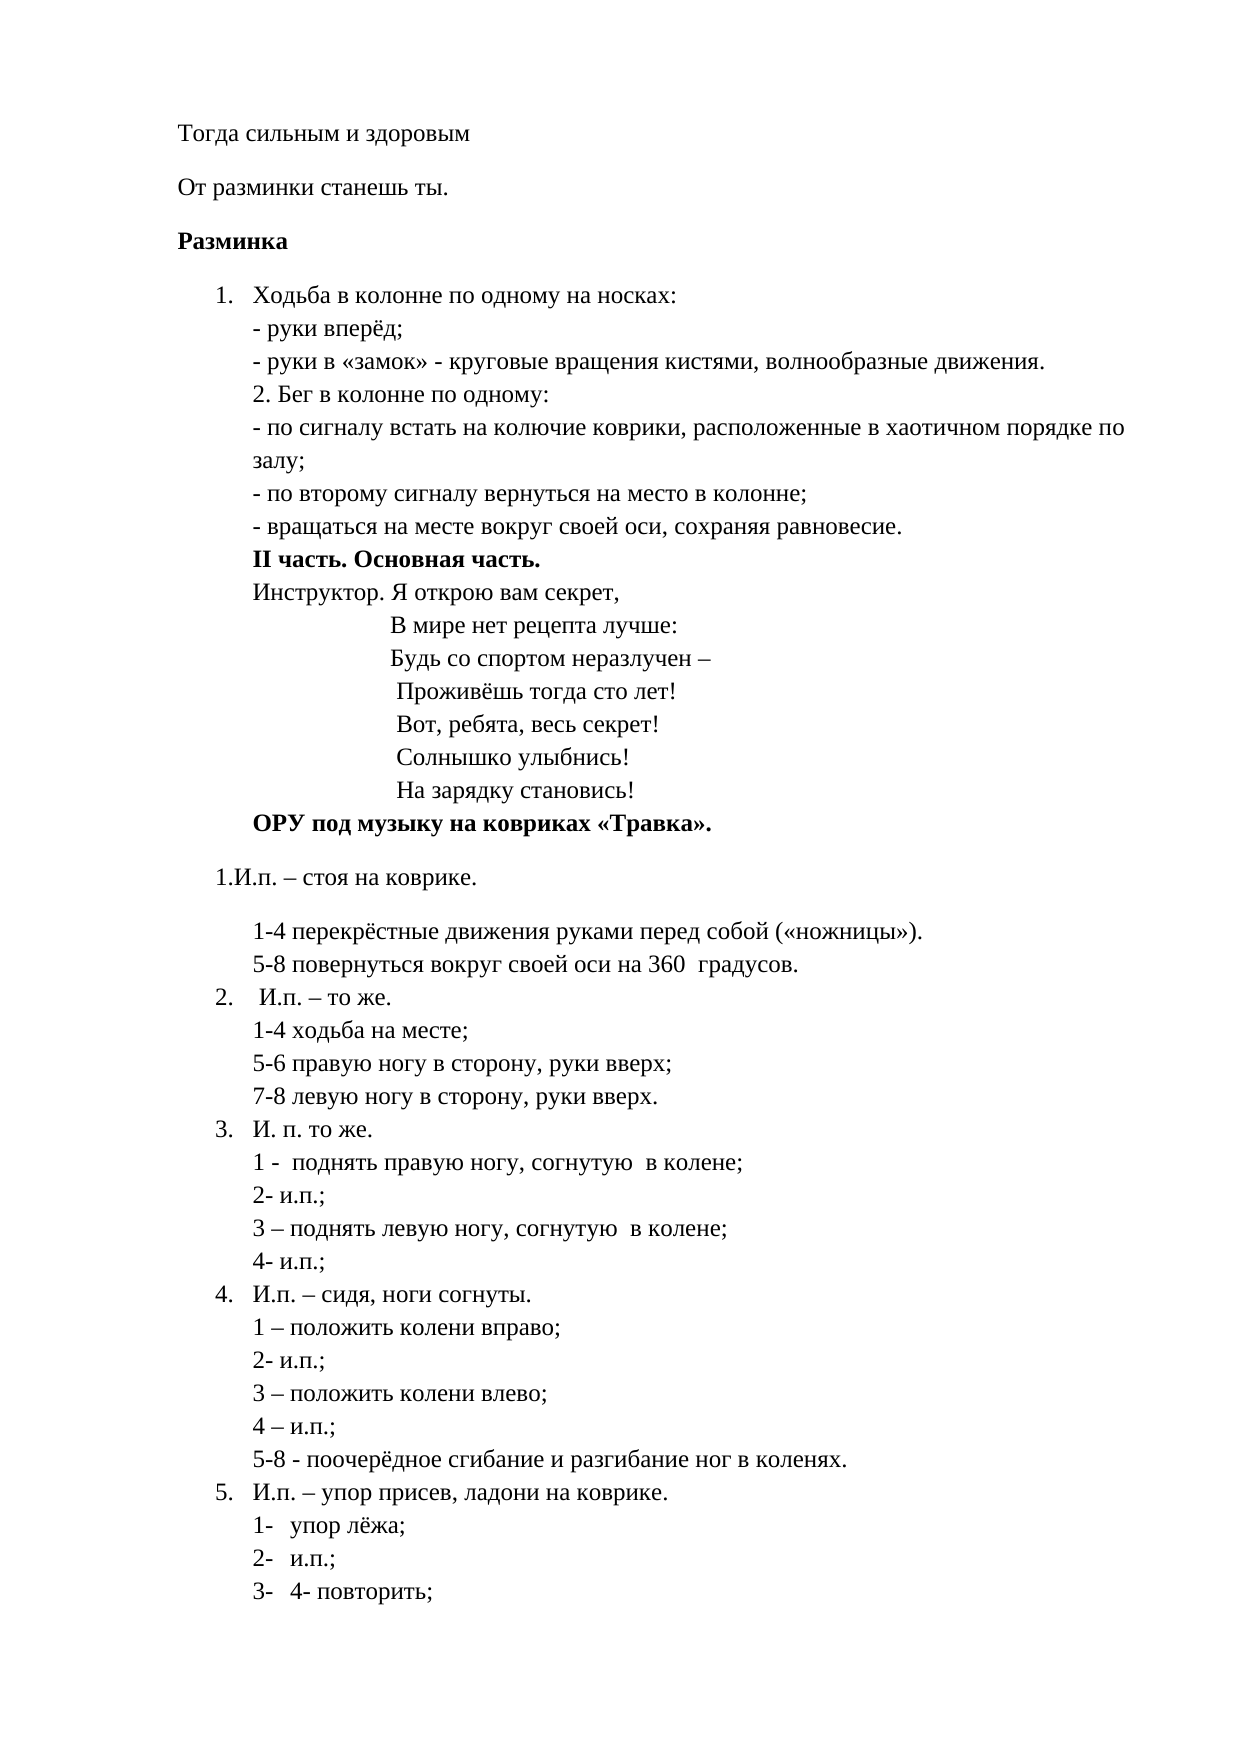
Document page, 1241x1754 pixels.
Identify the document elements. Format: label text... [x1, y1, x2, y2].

list и.п.; [252, 1543, 1152, 1572]
list Ходьба в колонне по одному на носках: [215, 280, 1152, 308]
list Солнышко улыбнись! [252, 742, 1152, 771]
list И.п. – то же. [215, 982, 1152, 1011]
list 1 - поднять правую ногу, согнутую в колене; [252, 1147, 1152, 1176]
list 3 – поднять левую ногу, согнутую в колене; [252, 1213, 1152, 1242]
list - руки в «замок» - круговые вращения кистями, волнообразные движения. [252, 346, 1152, 374]
list 3 – положить колени влево; [252, 1378, 1152, 1407]
list 5-8 повернуться вокруг своей оси на 360 градусов. [252, 949, 1152, 977]
list - вращаться на месте вокруг своей оси, сохраняя равновесие. [252, 511, 1152, 539]
list 2- и.п.; [252, 1180, 1152, 1209]
list Инструктор. Я открою вам секрет, [252, 577, 1152, 606]
list И. п. то же. [215, 1114, 1152, 1143]
list Проживёшь тогда сто лет! [252, 676, 1152, 705]
text От разминки станешь ты. [177, 172, 1152, 201]
list 4- повторить; [252, 1576, 1152, 1605]
list упор лёжа; [252, 1510, 1152, 1539]
list И.п. – сидя, ноги согнуты. [215, 1279, 1152, 1308]
list 1-4 ходьба на месте; [252, 1015, 1152, 1043]
list На зарядку становись! [252, 775, 1152, 804]
list 5-8 - поочерёдное сгибание и разгибание ног в коленях. [252, 1444, 1152, 1473]
list 1-4 перекрёстные движения руками перед собой («ножницы»). [252, 916, 1152, 944]
list 2. Бег в колонне по одному: [252, 379, 1152, 407]
list 2- и.п.; [252, 1345, 1152, 1374]
list В мире нет рецепта лучше: [252, 610, 1152, 639]
list 7-8 левую ногу в сторону, руки вверх. [252, 1081, 1152, 1109]
list ОРУ под музыку на ковриках «Травка». [252, 808, 1152, 837]
list Будь со спортом неразлучен – [252, 643, 1152, 672]
list 4- и.п.; [252, 1246, 1152, 1275]
list 1 – положить колени вправо; [252, 1312, 1152, 1341]
list - руки вперёд; [252, 313, 1152, 341]
text Тогда сильным и здоровым [177, 118, 1152, 147]
text Разминка [177, 226, 1152, 254]
list И.п. – упор присев, ладони на коврике. [215, 1477, 1152, 1506]
list 4 – и.п.; [252, 1411, 1152, 1440]
list II часть. Основная часть. [252, 544, 1152, 573]
list - по сигналу встать на колючие коврики, расположенные в хаотичном порядке по залу; [252, 412, 1152, 473]
list - по второму сигналу вернуться на место в колонне; [252, 478, 1152, 507]
text 1.И.п. – стоя на коврике. [177, 862, 1152, 891]
list 5-6 правую ногу в сторону, руки вверх; [252, 1048, 1152, 1077]
list Вот, ребята, весь секрет! [252, 709, 1152, 738]
